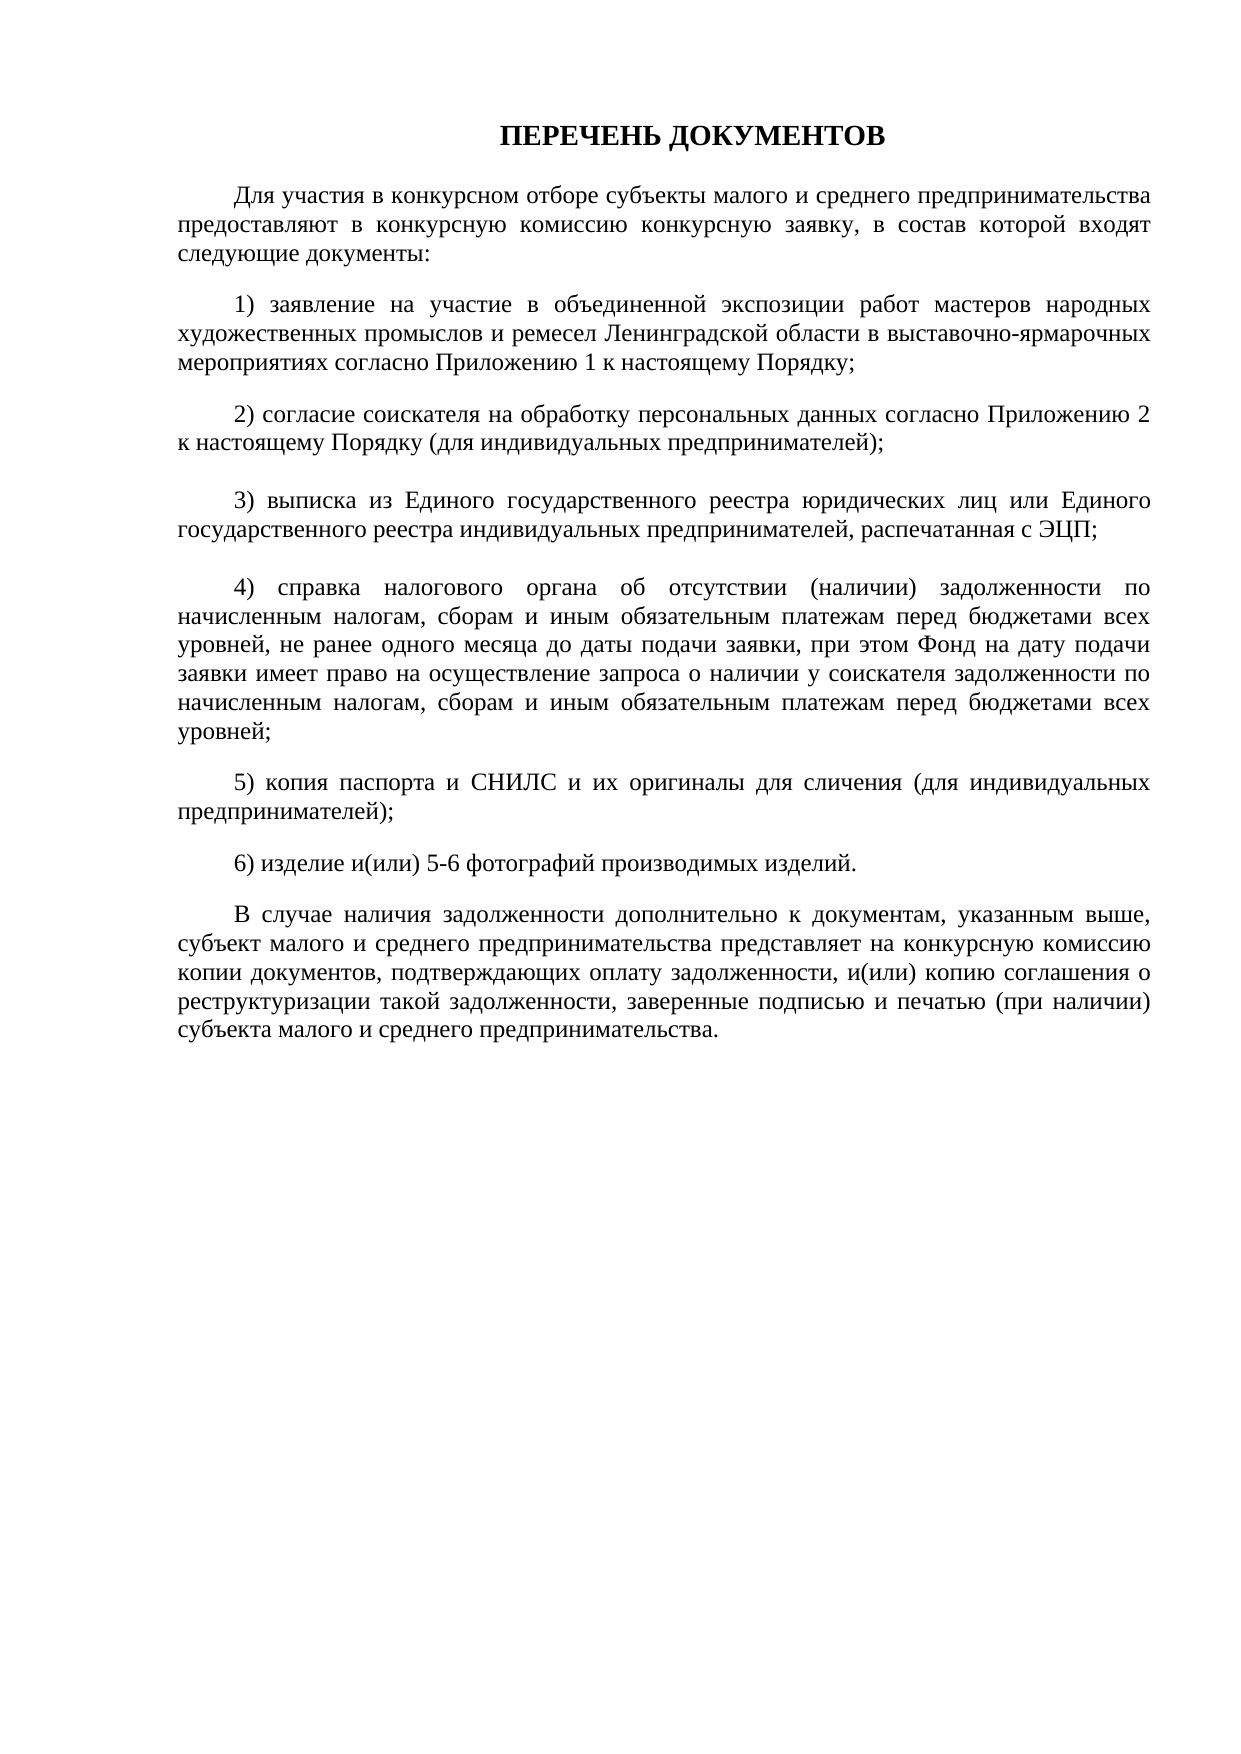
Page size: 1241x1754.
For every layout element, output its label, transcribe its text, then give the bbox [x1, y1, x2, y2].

text 5) копия паспорта и СНИЛС и их оригиналы для сличения (для индивидуальных предпринимателей); [177, 767, 1152, 825]
text 4) справка налогового органа об отсутствии (наличии) задолженности по начисленным налогам, сборам и иным обязательным платежам перед бюджетами всех уровней, не ранее одного месяца до даты подачи заявки, при этом Фонд на дату подачи заявки имеет право на осуществление запроса о наличии у соискателя задолженности по начисленным налогам, сборам и иным обязательным платежам перед бюджетами всех уровней; [177, 572, 1152, 744]
text 2) согласие соискателя на обработку персональных данных согласно Приложению 2 к настоящему Порядку (для индивидуальных предпринимателей); [177, 399, 1152, 456]
text 3) выписка из Единого государственного реестра юридических лиц или Единого государственного реестра индивидуальных предпринимателей, распечатанная с ЭЦП; [177, 485, 1152, 543]
text В случае наличия задолженности дополнительно к документам, указанным выше, субъект малого и среднего предпринимательства представляет на конкурсную комиссию копии документов, подтверждающих оплату задолженности, и(или) копию соглашения о реструктуризации такой задолженности, заверенные подписью и печатью (при наличии) субъекта малого и среднего предпринимательства. [177, 899, 1152, 1043]
text 1) заявление на участие в объединенной экспозиции работ мастеров народных художественных промыслов и ремесел Ленинградской области в выставочно-ярмарочных мероприятиях согласно Приложению 1 к настоящему Порядку; [177, 289, 1152, 376]
text ПЕРЕЧЕНЬ ДОКУМЕНТОВ [177, 118, 1152, 152]
text 6) изделие и(или) 5-6 фотографий производимых изделий. [177, 848, 1152, 877]
text Для участия в конкурсном отборе субъекты малого и среднего предпринимательства предоставляют в конкурсную комиссию конкурсную заявку, в состав которой входят следующие документы: [177, 180, 1152, 267]
